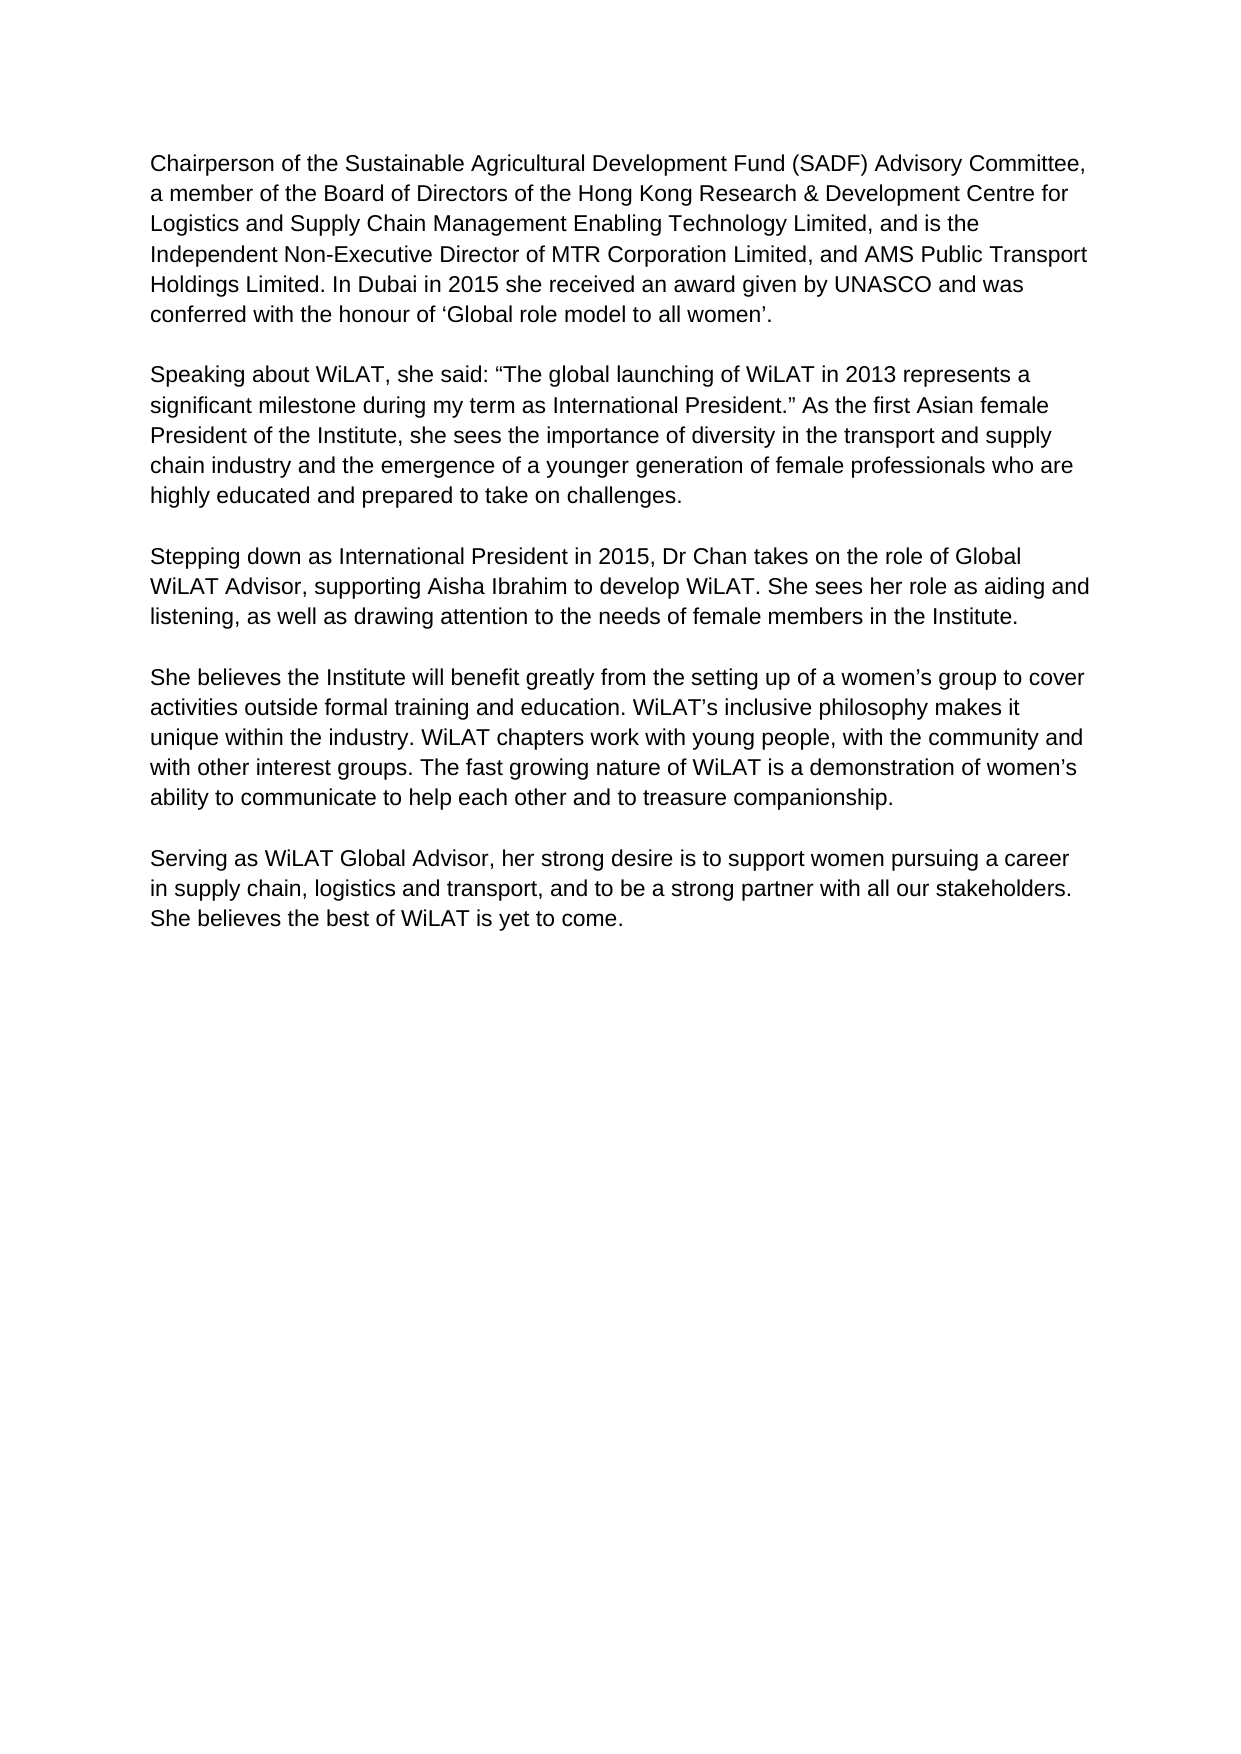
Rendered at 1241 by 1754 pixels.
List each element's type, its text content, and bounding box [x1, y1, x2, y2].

text She believes the Institute will benefit greatly from the setting up of a women’s group to cover activities outside formal training and education. WiLAT’s inclusive philosophy makes it unique within the industry. WiLAT chapters work with young people, with the community and with other interest groups. The fast growing nature of WiLAT is a demonstration of women’s ability to communicate to help each other and to treasure companionship. [150, 663, 1090, 811]
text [150, 150, 1090, 327]
text Stepping down as International President in 2015, Dr Chan takes on the role of Global WiLAT Advisor, supporting Aisha Ibrahim to develop WiLAT. She sees her role as aiding and listening, as well as drawing attention to the needs of female members in the Institute. [150, 543, 1090, 629]
text Speaking about WiLAT, she said: “The global launching of WiLAT in 2013 represents a significant milestone during my term as International President.” As the first Asian female President of the Institute, she sees the importance of diversity in the transport and supply chain industry and the emergence of a younger generation of female professionals who are highly educated and prepared to take on challenges. [150, 361, 1090, 509]
text Serving as WiLAT Global Advisor, her strong desire is to support women pursuing a career in supply chain, logistics and transport, and to be a strong partner with all our stakeholders. She believes the best of WiLAT is yet to come. [150, 845, 1090, 932]
